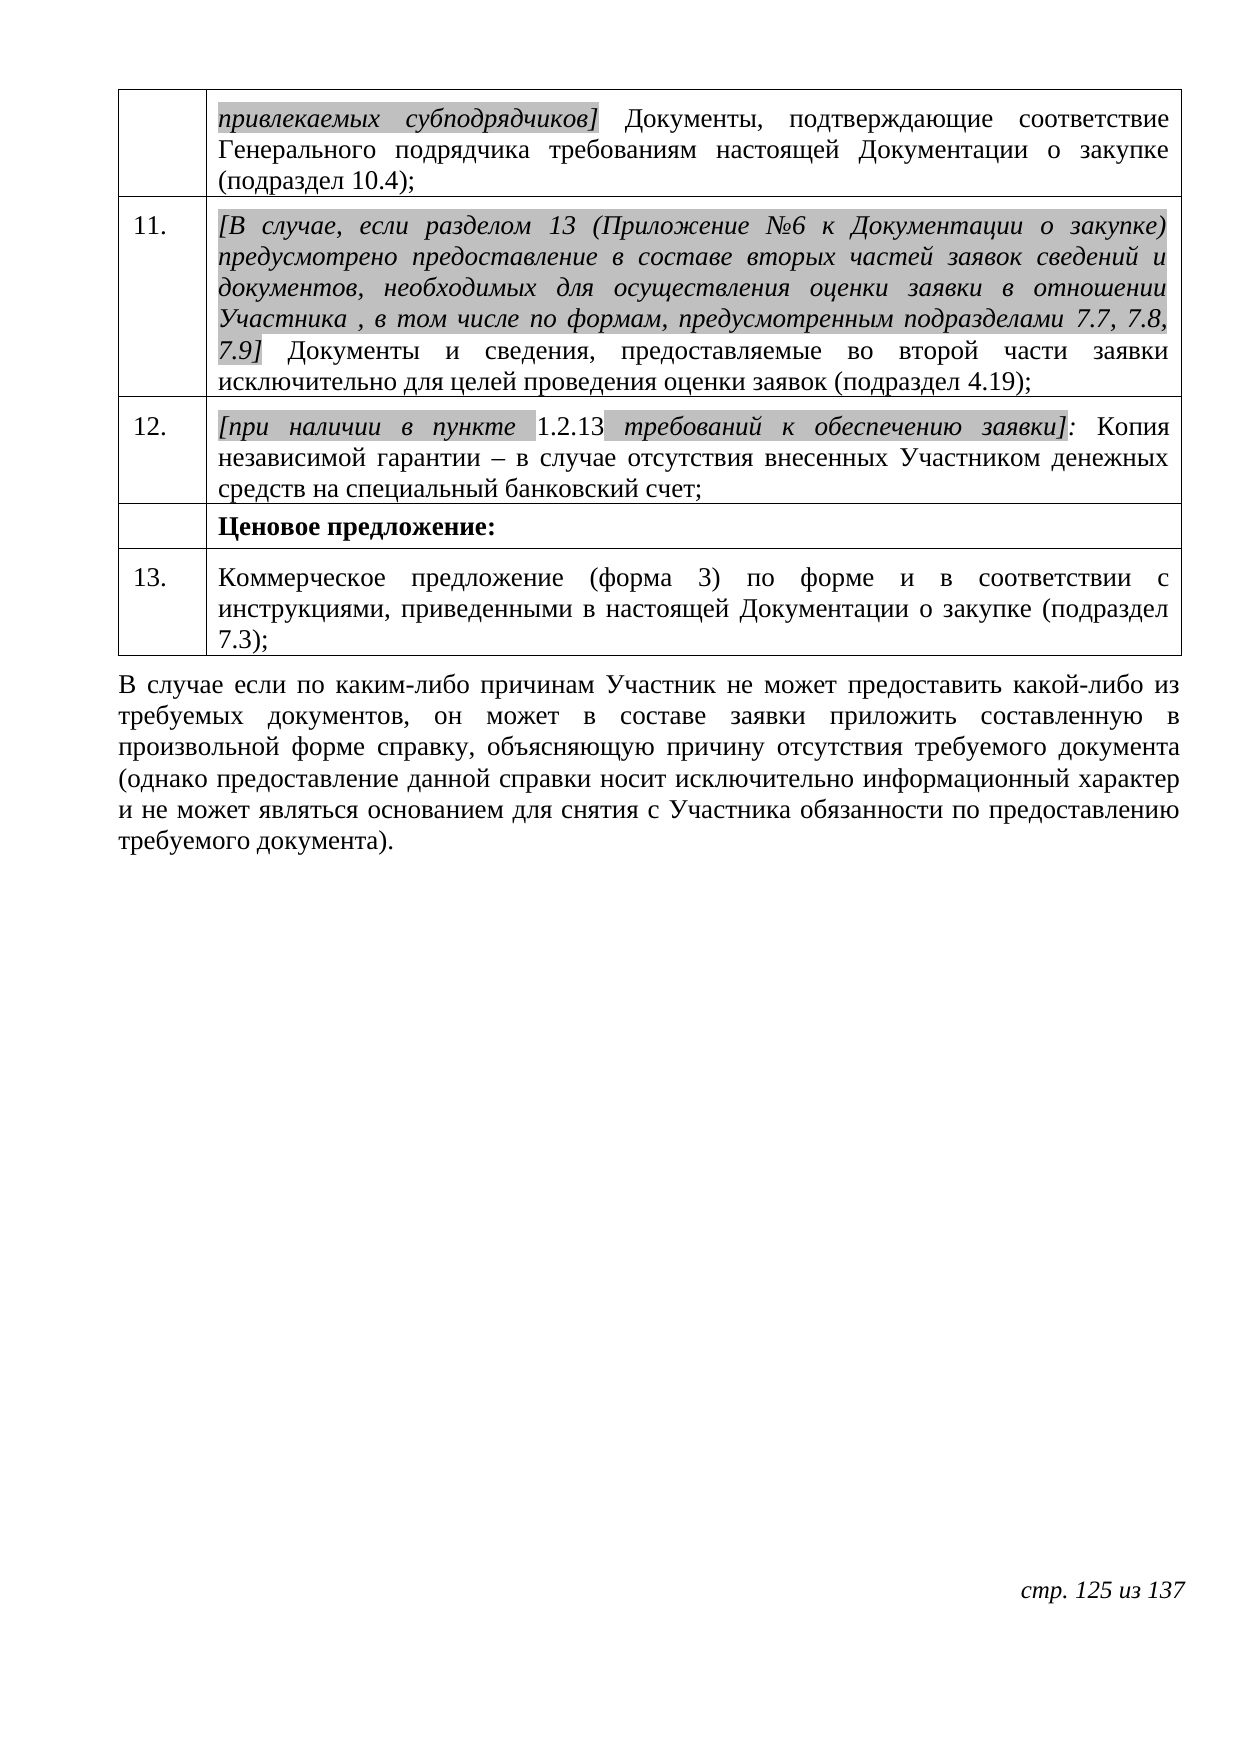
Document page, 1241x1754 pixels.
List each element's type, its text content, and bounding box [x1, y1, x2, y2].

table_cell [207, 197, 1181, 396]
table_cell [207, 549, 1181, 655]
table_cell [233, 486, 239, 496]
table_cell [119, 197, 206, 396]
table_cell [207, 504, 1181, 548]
list В случае если по каким-либо причинам Участник не может предоставить какой-либо из требуемых документов, он может в составе заявки приложить составленную в произвольной форме справку, объясняющую причину отсутствия требуемого документа (однако предоставление данной справки носит исключительно информационный характер и не может являться основанием для снятия с Участника обязанности по предоставлению требуемого документа). [118, 668, 1181, 855]
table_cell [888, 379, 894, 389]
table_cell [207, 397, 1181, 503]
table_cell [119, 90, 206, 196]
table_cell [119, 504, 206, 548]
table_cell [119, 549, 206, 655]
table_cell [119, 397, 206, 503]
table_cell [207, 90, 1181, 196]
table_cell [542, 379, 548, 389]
